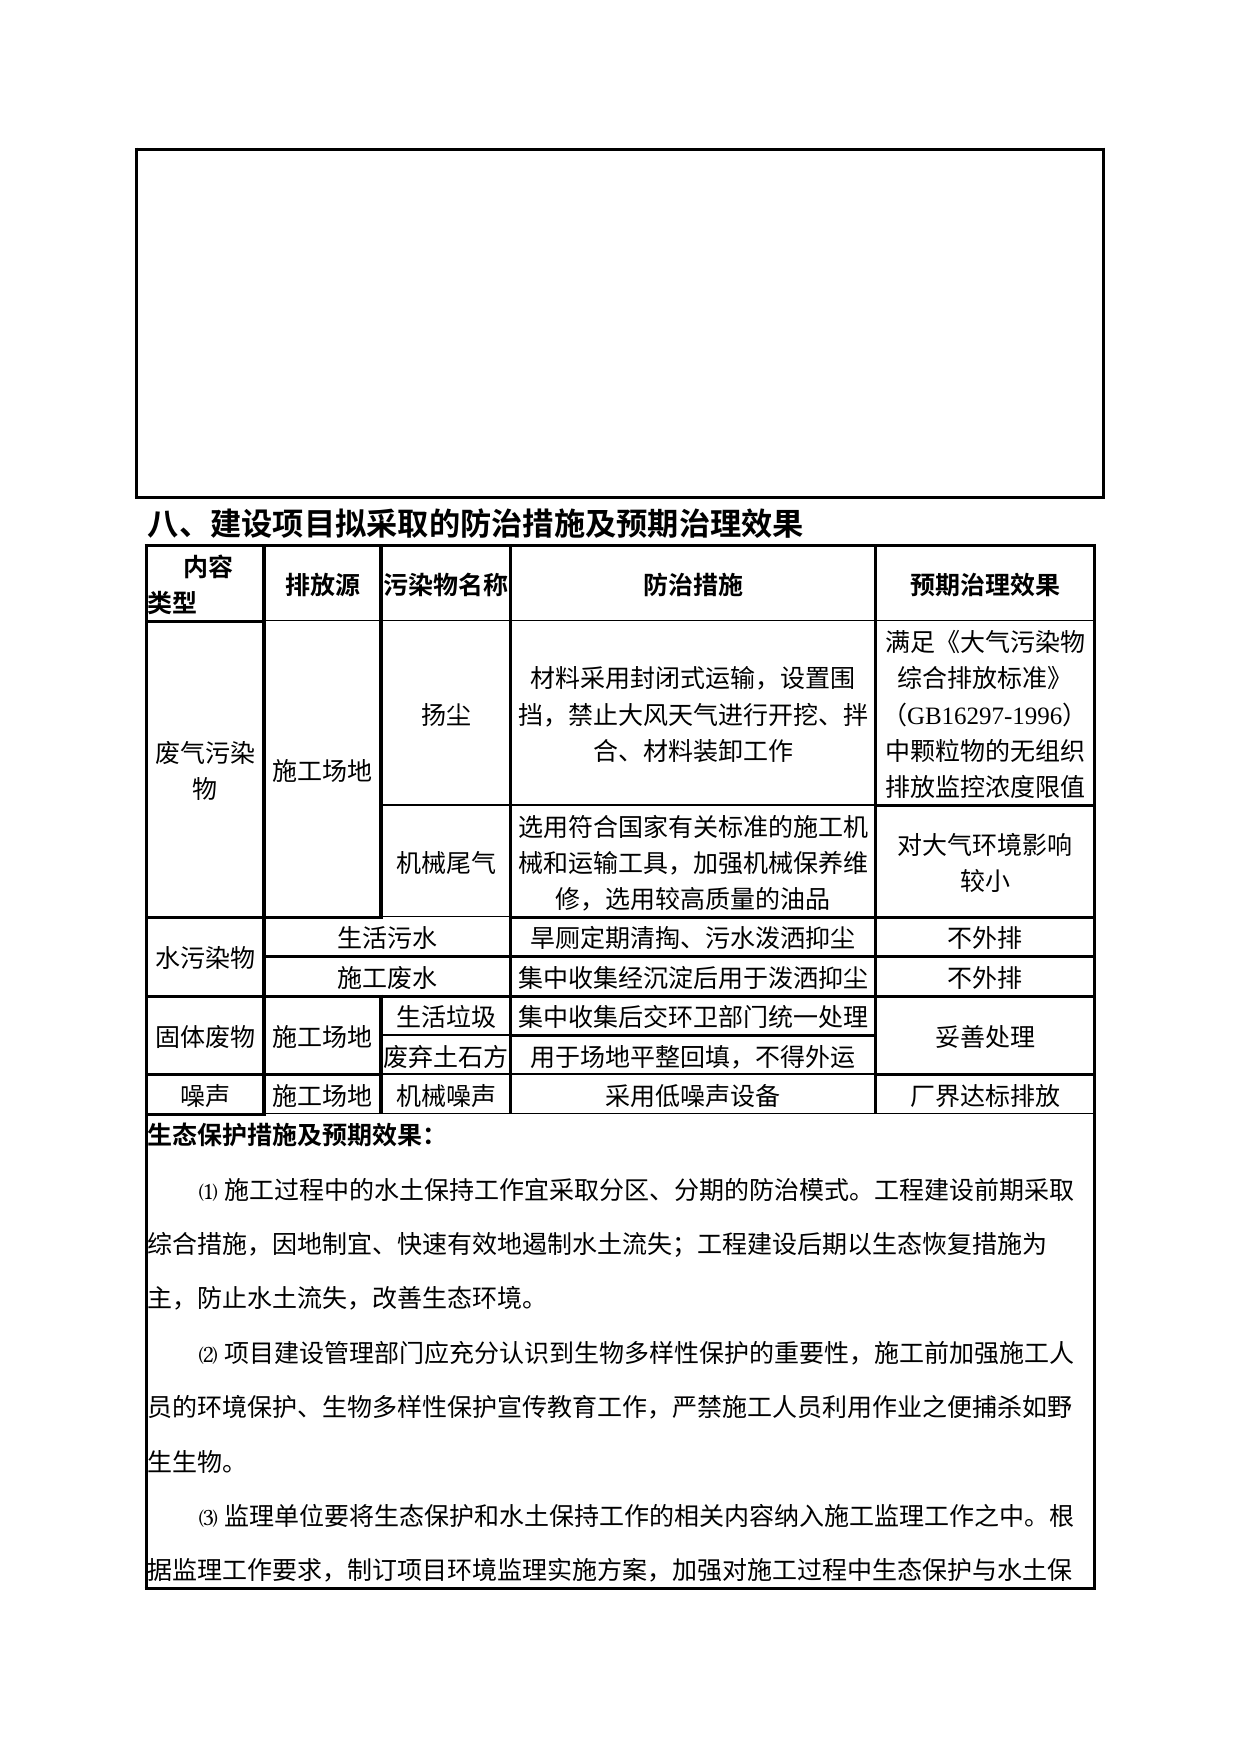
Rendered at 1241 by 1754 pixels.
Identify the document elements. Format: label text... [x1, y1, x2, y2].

table_cell 材料采用封闭式运输，设置围挡，禁止大风天气进行开挖、拌合、材料装卸工作 [512, 621, 874, 804]
table_cell 机械尾气 [383, 806, 509, 916]
table_cell 不外排 [877, 919, 1093, 955]
table_cell 用于场地平整回填，不得外运 [512, 1037, 874, 1073]
table_cell 厂界达标排放 [877, 1076, 1093, 1113]
table_cell 不外排 [877, 958, 1093, 994]
table_cell 采用低噪声设备 [512, 1075, 874, 1113]
table_cell 噪声 [148, 1076, 262, 1113]
table_cell 扬尘 [383, 621, 509, 804]
table_cell 施工场地 [266, 998, 379, 1073]
table_cell 废弃土石方 [383, 1036, 509, 1073]
table_cell 施工场地 [266, 621, 379, 916]
table_cell 集中收集经沉淀后用于泼洒抑尘 [512, 958, 874, 994]
table_cell 满足《大气污染物综合排放标准》（GB16297-1996）中颗粒物的无组织排放监控浓度限值 [877, 621, 1093, 804]
table_header 预期治理效果 [877, 547, 1093, 619]
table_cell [148, 1114, 1093, 1587]
table_cell 施工场地 [266, 1076, 379, 1113]
table_cell 废气污染物 [148, 623, 262, 916]
table_header 排放源 [266, 547, 379, 619]
table_cell 施工废水 [266, 958, 509, 994]
table_header 防治措施 [512, 547, 874, 619]
table_cell 选用符合国家有关标准的施工机械和运输工具，加强机械保养维修，选用较高质量的油品 [512, 806, 874, 916]
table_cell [138, 151, 1102, 496]
table_cell 集中收集后交环卫部门统一处理 [512, 998, 874, 1034]
table_cell 生活污水 [266, 917, 509, 955]
table_cell 机械噪声 [383, 1075, 509, 1113]
table_header 污染物名称 [383, 547, 509, 619]
table_cell 妥善处理 [877, 998, 1093, 1073]
list 八、建设项目拟采取的防治措施及预期治理效果 [148, 499, 1092, 544]
table_cell 固体废物 [148, 998, 262, 1073]
table_cell 生活垃圾 [383, 998, 509, 1034]
table_cell 旱厕定期清掏、污水泼洒抑尘 [512, 919, 874, 955]
table_cell 水污染物 [148, 919, 262, 994]
table_header 内容 类型 [148, 547, 262, 619]
table_cell 对大气环境影响 较小 [877, 807, 1093, 916]
